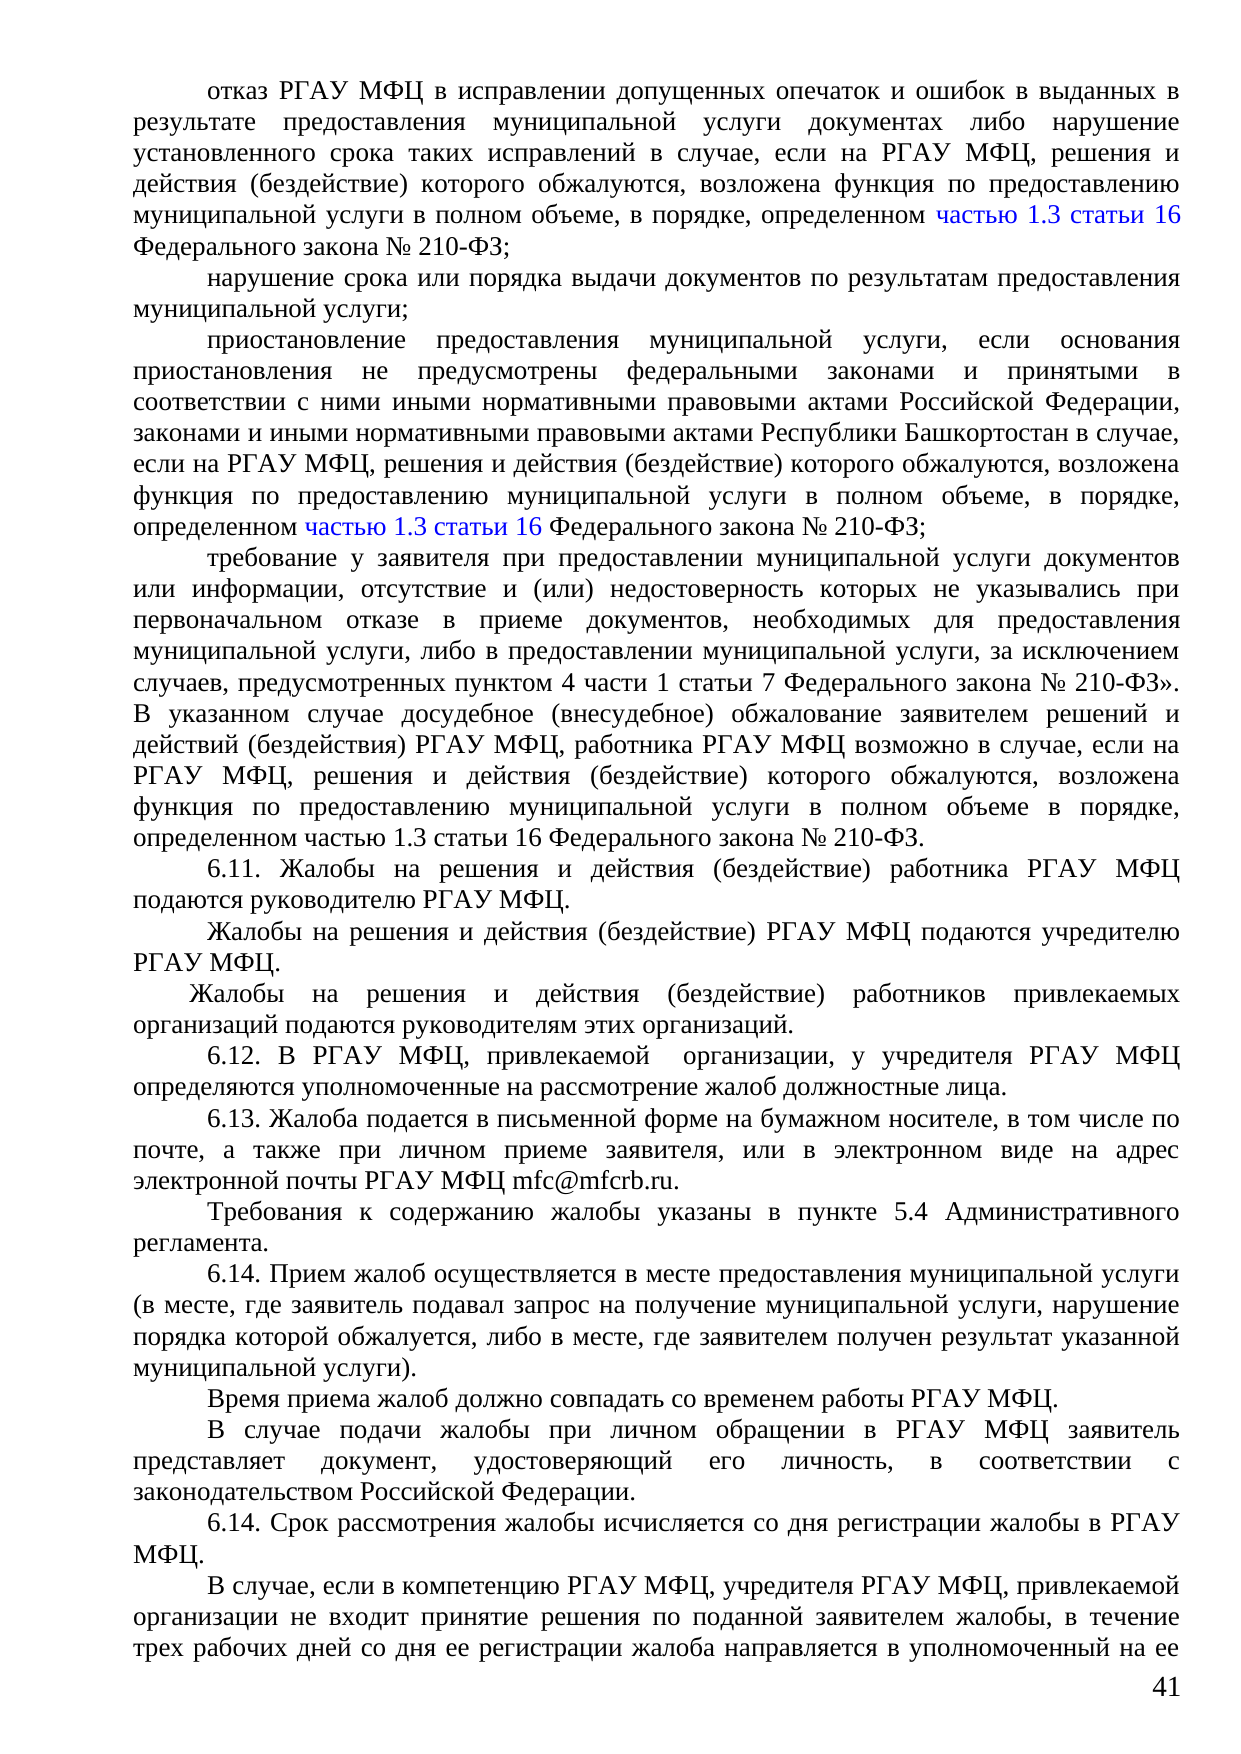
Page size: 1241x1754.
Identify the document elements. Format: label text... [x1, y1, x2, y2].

text Жалобы на решения и действия (бездействие) РГАУ МФЦ подаются учредителю РГАУ МФЦ. [133, 915, 1181, 977]
text 6.14. Прием жалоб осуществляется в месте предоставления муниципальной услуги (в месте, где заявитель подавал запрос на получение муниципальной услуги, нарушение порядка которой обжалуется, либо в месте, где заявителем получен результат указанной муниципальной услуги). [133, 1257, 1181, 1382]
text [133, 1569, 1181, 1662]
text требование у заявителя при предоставлении муниципальной услуги документов или информации, отсутствие и (или) недостоверность которых не указывались при первоначальном отказе в приеме документов, необходимых для предоставления муниципальной услуги, либо в предоставлении муниципальной услуги, за исключением случаев, предусмотренных пунктом 4 части 1 статьи 7 Федерального закона № 210-ФЗ». В указанном случае досудебное (внесудебное) обжалование заявителем решений и действий (бездействия) РГАУ МФЦ, работника РГАУ МФЦ возможно в случае, если на РГАУ МФЦ, решения и действия (бездействие) которого обжалуются, возложена функция по предоставлению муниципальной услуги в полном объеме в порядке, определенном частью 1.3 статьи 16 Федерального закона № 210-ФЗ. [133, 541, 1181, 852]
text Время приема жалоб должно совпадать со временем работы РГАУ МФЦ. [133, 1382, 1181, 1413]
text Требования к содержанию жалобы указаны в пункте 5.4 Административного регламента. [133, 1195, 1181, 1257]
text Жалобы на решения и действия (бездействие) работников привлекаемых организаций подаются руководителям этих организаций. [133, 977, 1181, 1039]
text отказ РГАУ МФЦ в исправлении допущенных опечаток и ошибок в выданных в результате предоставления муниципальной услуги документах либо нарушение установленного срока таких исправлений в случае, если на РГАУ МФЦ, решения и действия (бездействие) которого обжалуются, возложена функция по предоставлению муниципальной услуги в полном объеме, в порядке, определенном частью 1.3 статьи 16 Федерального закона № 210-ФЗ; [133, 74, 1181, 261]
text приостановление предоставления муниципальной услуги, если основания приостановления не предусмотрены федеральными законами и принятыми в соответствии с ними иными нормативными правовыми актами Российской Федерации, законами и иными нормативными правовыми актами Республики Башкортостан в случае, если на РГАУ МФЦ, решения и действия (бездействие) которого обжалуются, возложена функция по предоставлению муниципальной услуги в полном объеме, в порядке, определенном частью 1.3 статьи 16 Федерального закона № 210-ФЗ; [133, 323, 1181, 541]
text 6.11. Жалобы на решения и действия (бездействие) работника РГАУ МФЦ подаются руководителю РГАУ МФЦ. [133, 852, 1181, 915]
text 6.14. Срок рассмотрения жалобы исчисляется со дня регистрации жалобы в РГАУ МФЦ. [133, 1507, 1181, 1569]
text нарушение срока или порядка выдачи документов по результатам предоставления муниципальной услуги; [133, 261, 1181, 323]
text В случае подачи жалобы при личном обращении в РГАУ МФЦ заявитель представляет документ, удостоверяющий его личность, в соответствии с законодательством Российской Федерации. [133, 1413, 1181, 1507]
text 6.12. В РГАУ МФЦ, привлекаемой организации, у учредителя РГАУ МФЦ определяются уполномоченные на рассмотрение жалоб должностные лица. [133, 1039, 1181, 1102]
text 6.13. Жалоба подается в письменной форме на бумажном носителе, в том числе по почте, а также при личном приеме заявителя, или в электронном виде на адрес электронной почты РГАУ МФЦ mfc@mfcrb.ru. [133, 1102, 1181, 1195]
